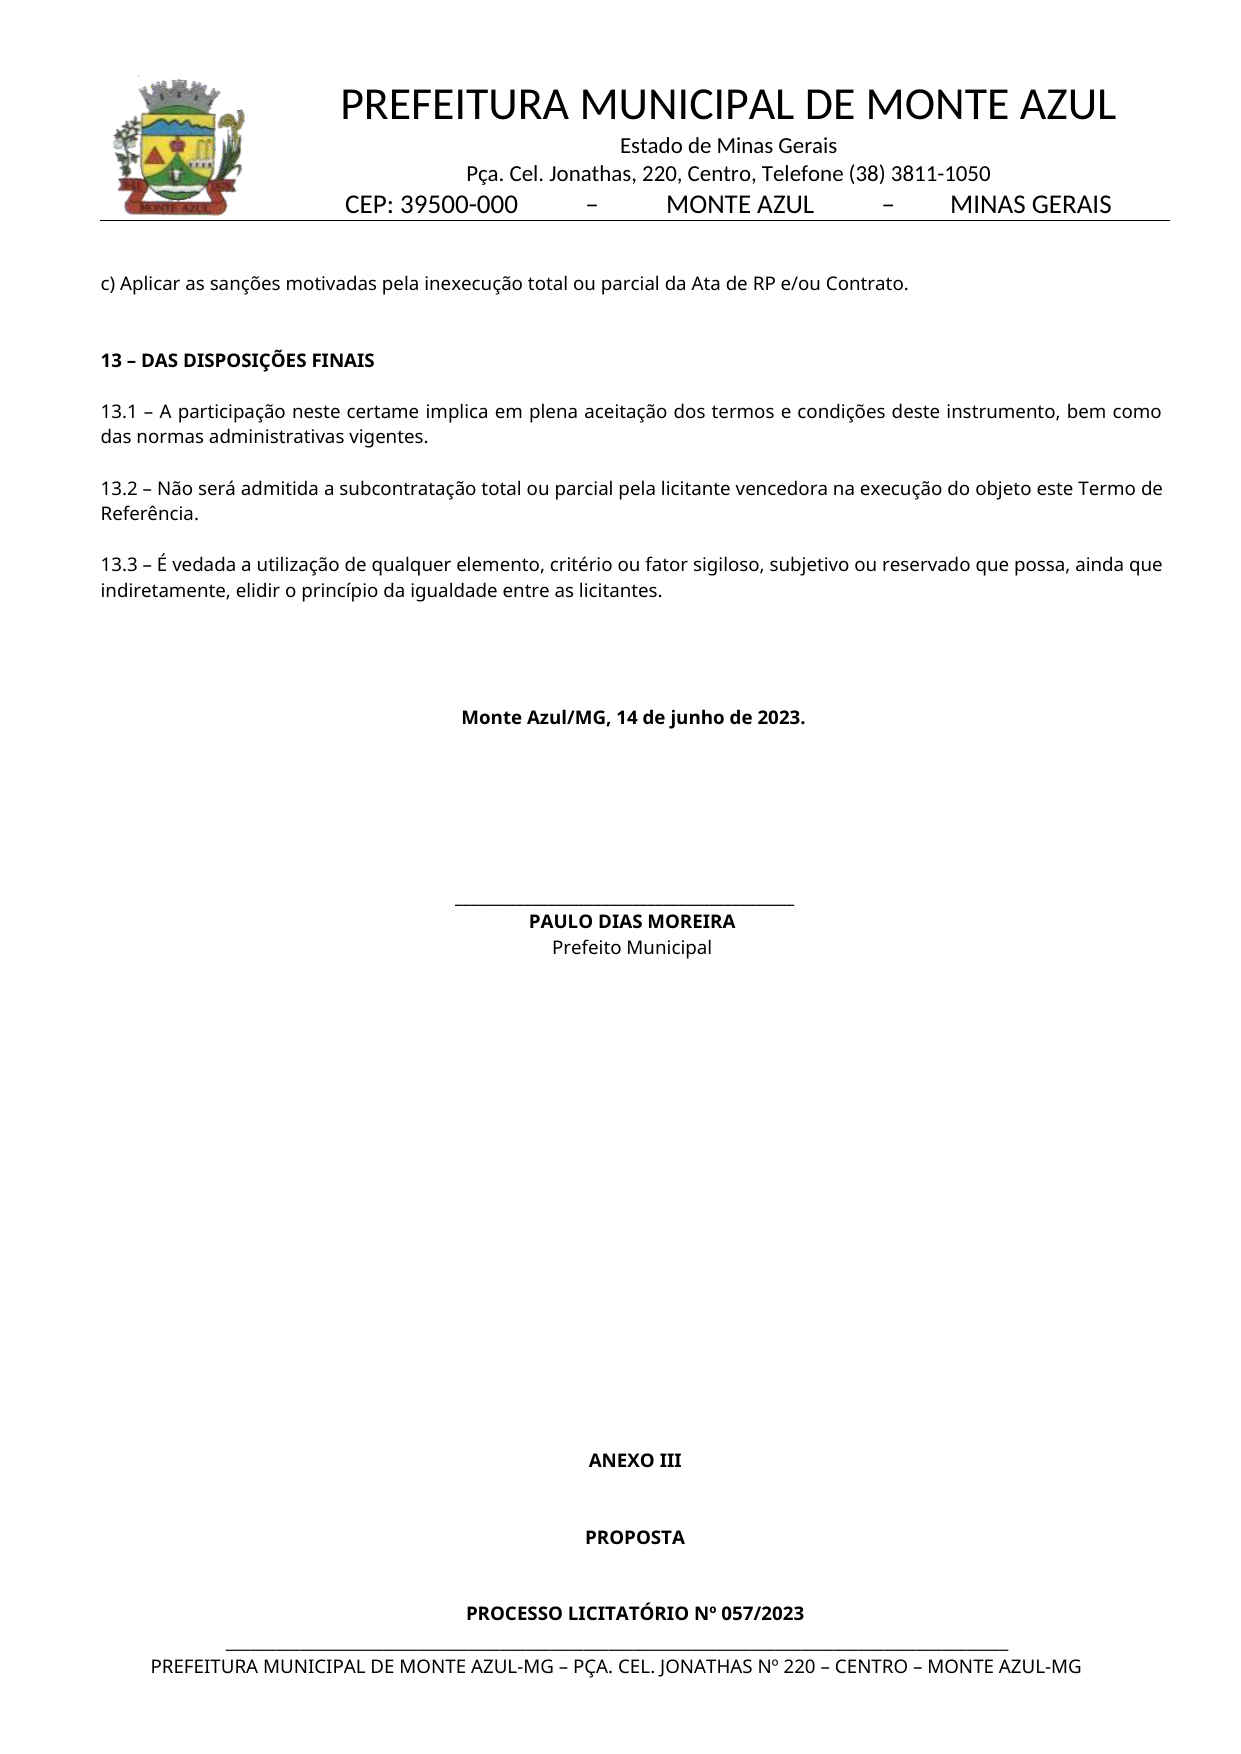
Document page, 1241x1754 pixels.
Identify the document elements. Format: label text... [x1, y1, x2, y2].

text 13.1 – A participação neste certame implica em plena aceitação dos termos e condições deste instrumento, bem como das normas administrativas vigentes. [100, 398, 1163, 449]
text 13 – DAS DISPOSIÇÕES FINAIS [100, 347, 1163, 373]
text PROPOSTA [100, 1524, 1169, 1549]
text 13.2 – Não será admitida a subcontratação total ou parcial pela licitante vencedora na execução do objeto este Termo de Referência. [100, 475, 1163, 526]
picture [112, 75, 245, 216]
text PAULO DIAS MOREIRA [100, 909, 1163, 934]
subtitle Monte Azul/MG, 14 de junho de 2023. [103, 704, 1163, 730]
text 13.3 – É vedada a utilização de qualquer elemento, critério ou fator sigiloso, subjetivo ou reservado que possa, ainda que indiretamente, elidir o princípio da igualdade entre as licitantes. [100, 551, 1163, 602]
subtitle ____________________________________________ [86, 883, 1163, 909]
text PROCESSO LICITATÓRIO Nº 057/2023 [100, 1601, 1169, 1626]
text c) Aplicar as sanções motivadas pela inexecução total ou parcial da Ata de RP e/ou Contrato. [100, 271, 1163, 296]
text Prefeito Municipal [100, 934, 1163, 960]
text ANEXO III [100, 1447, 1169, 1473]
